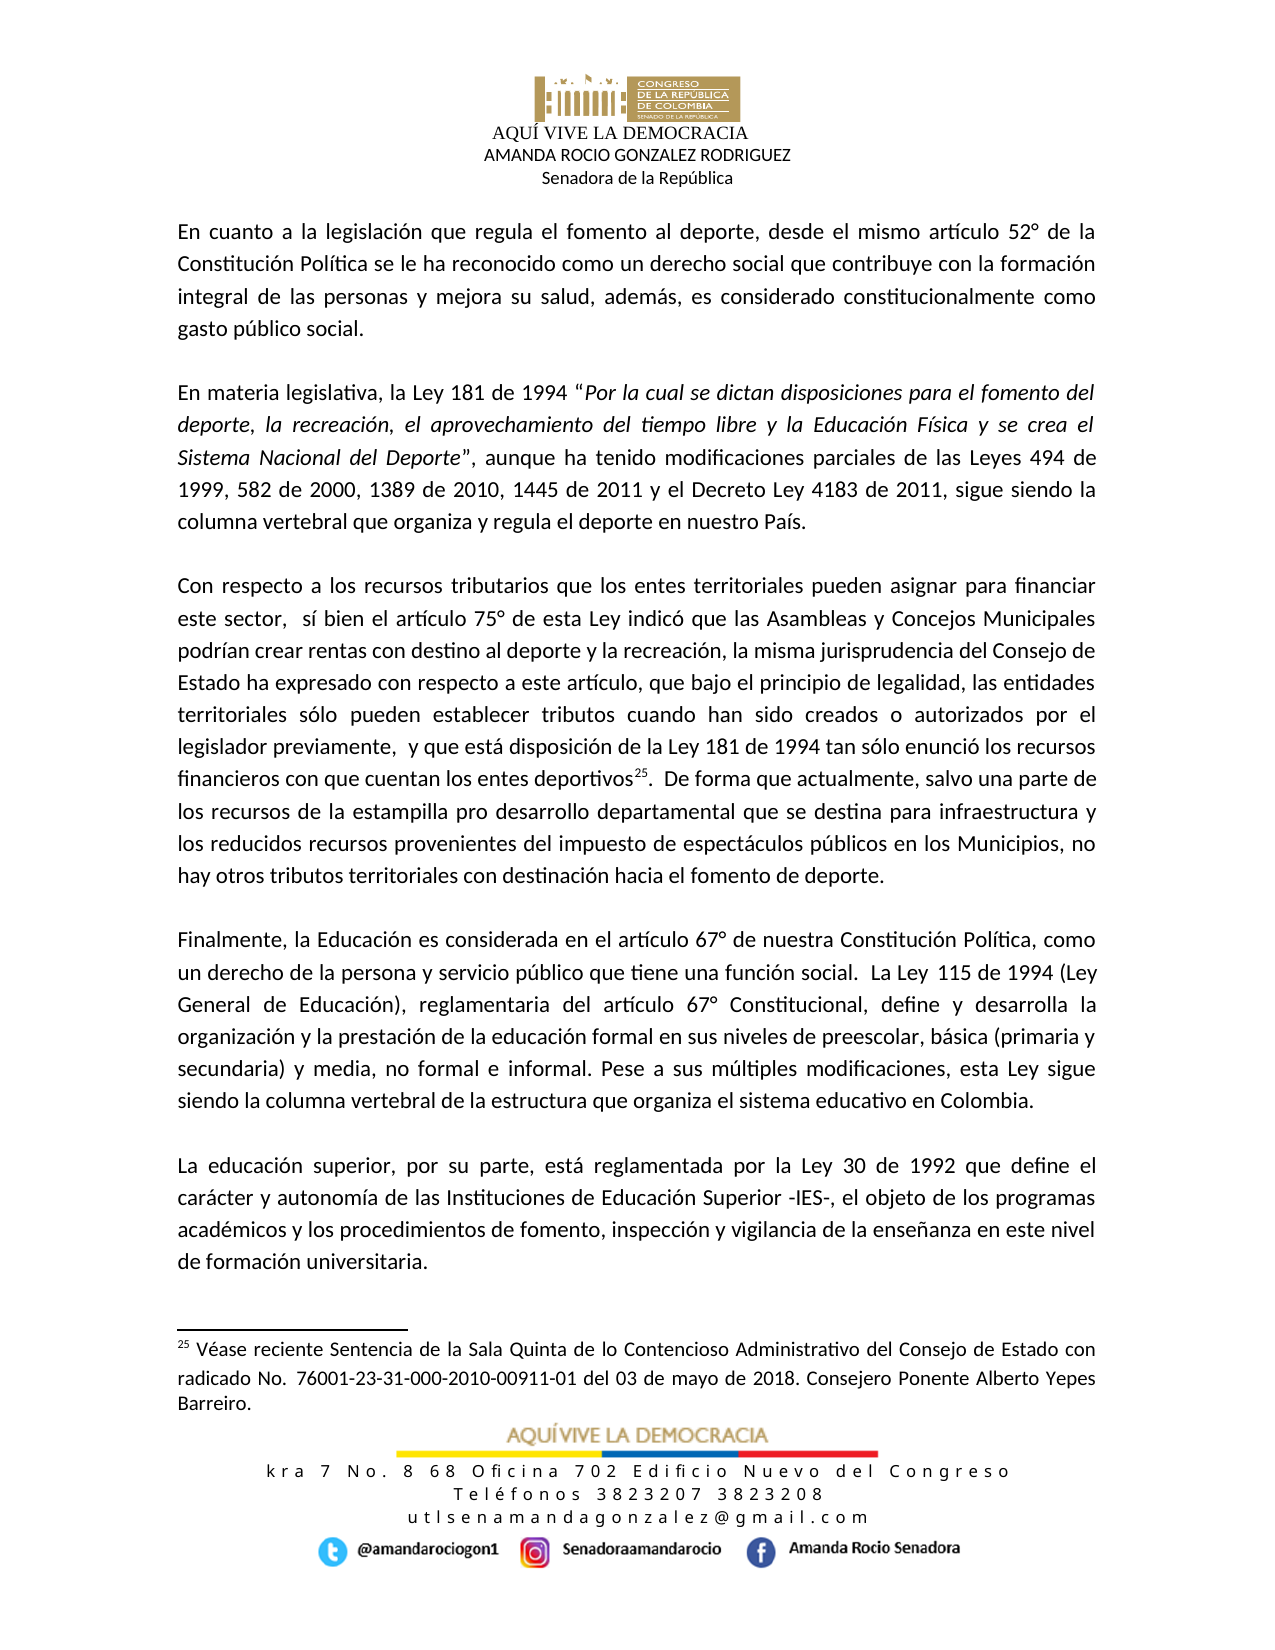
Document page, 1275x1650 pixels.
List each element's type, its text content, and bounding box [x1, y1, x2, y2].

text En cuanto a la legislación que regula el fomento al deporte, desde el mismo artículo 52° de la Constitución Política se le ha reconocido como un derecho social que contribuye con la formación integral de las personas y mejora su salud, además, es considerado constitucionalmente como gasto público social. [177, 217, 1098, 342]
picture [381, 1415, 894, 1461]
text Con respecto a los recursos tributarios que los entes territoriales pueden asignar para financiar este sector, sí bien el artículo 75° de esta Ley indicó que las Asambleas y Concejos Municipales podrían crear rentas con destino al deporte y la recreación, la misma jurisprudencia del Consejo de Estado ha expresado con respecto a este artículo, que bajo el principio de legalidad, las entidades territoriales sólo pueden establecer tributos cuando han sido creados o autorizados por el legislador previamente, y que está disposición de la Ley 181 de 1994 tan sólo enunció los recursos financieros con que cuentan los entes deportivos. De forma que actualmente, salvo una parte de los recursos de la estampilla pro desarrollo departamental que se destina para infraestructura y los reducidos recursos provenientes del impuesto de espectáculos públicos en los Municipios, no hay otros tributos territoriales con destinación hacia el fomento de deporte. [177, 571, 1098, 889]
picture [286, 1528, 989, 1577]
text Finalmente, la Educación es considerada en el artículo 67° de nuestra Constitución Política, como un derecho de la persona y servicio público que tiene una función social. La Ley 115 de 1994 (Ley General de Educación), reglamentaria del artículo 67° Constitucional, define y desarrolla la organización y la prestación de la educación formal en sus niveles de preescolar, básica (primaria y secundaria) y media, no formal e informal. Pese a sus múltiples modificaciones, esta Ley sigue siendo la columna vertebral de la estructura que organiza el sistema educativo en Colombia. [177, 926, 1098, 1114]
text En materia legislativa, la Ley 181 de 1994 “Por la cual se dictan disposiciones para el fomento del deporte, la recreación, el aprovechamiento del tiempo libre y la Educación Física y se crea el Sistema Nacional del Deporte”, aunque ha tenido modificaciones parciales de las Leyes 494 de 1999, 582 de 2000, 1389 de 2010, 1445 de 2011 y el Decreto Ley 4183 de 2011, sigue siendo la columna vertebral que organiza y regula el deporte en nuestro País. [177, 378, 1098, 535]
picture [534, 73, 741, 122]
text La educación superior, por su parte, está reglamentada por la Ley 30 de 1992 que define el carácter y autonomía de las Instituciones de Educación Superior -IES-, el objeto de los programas académicos y los procedimientos de fomento, inspección y vigilancia de la enseñanza en este nivel de formación universitaria. [177, 1151, 1098, 1275]
